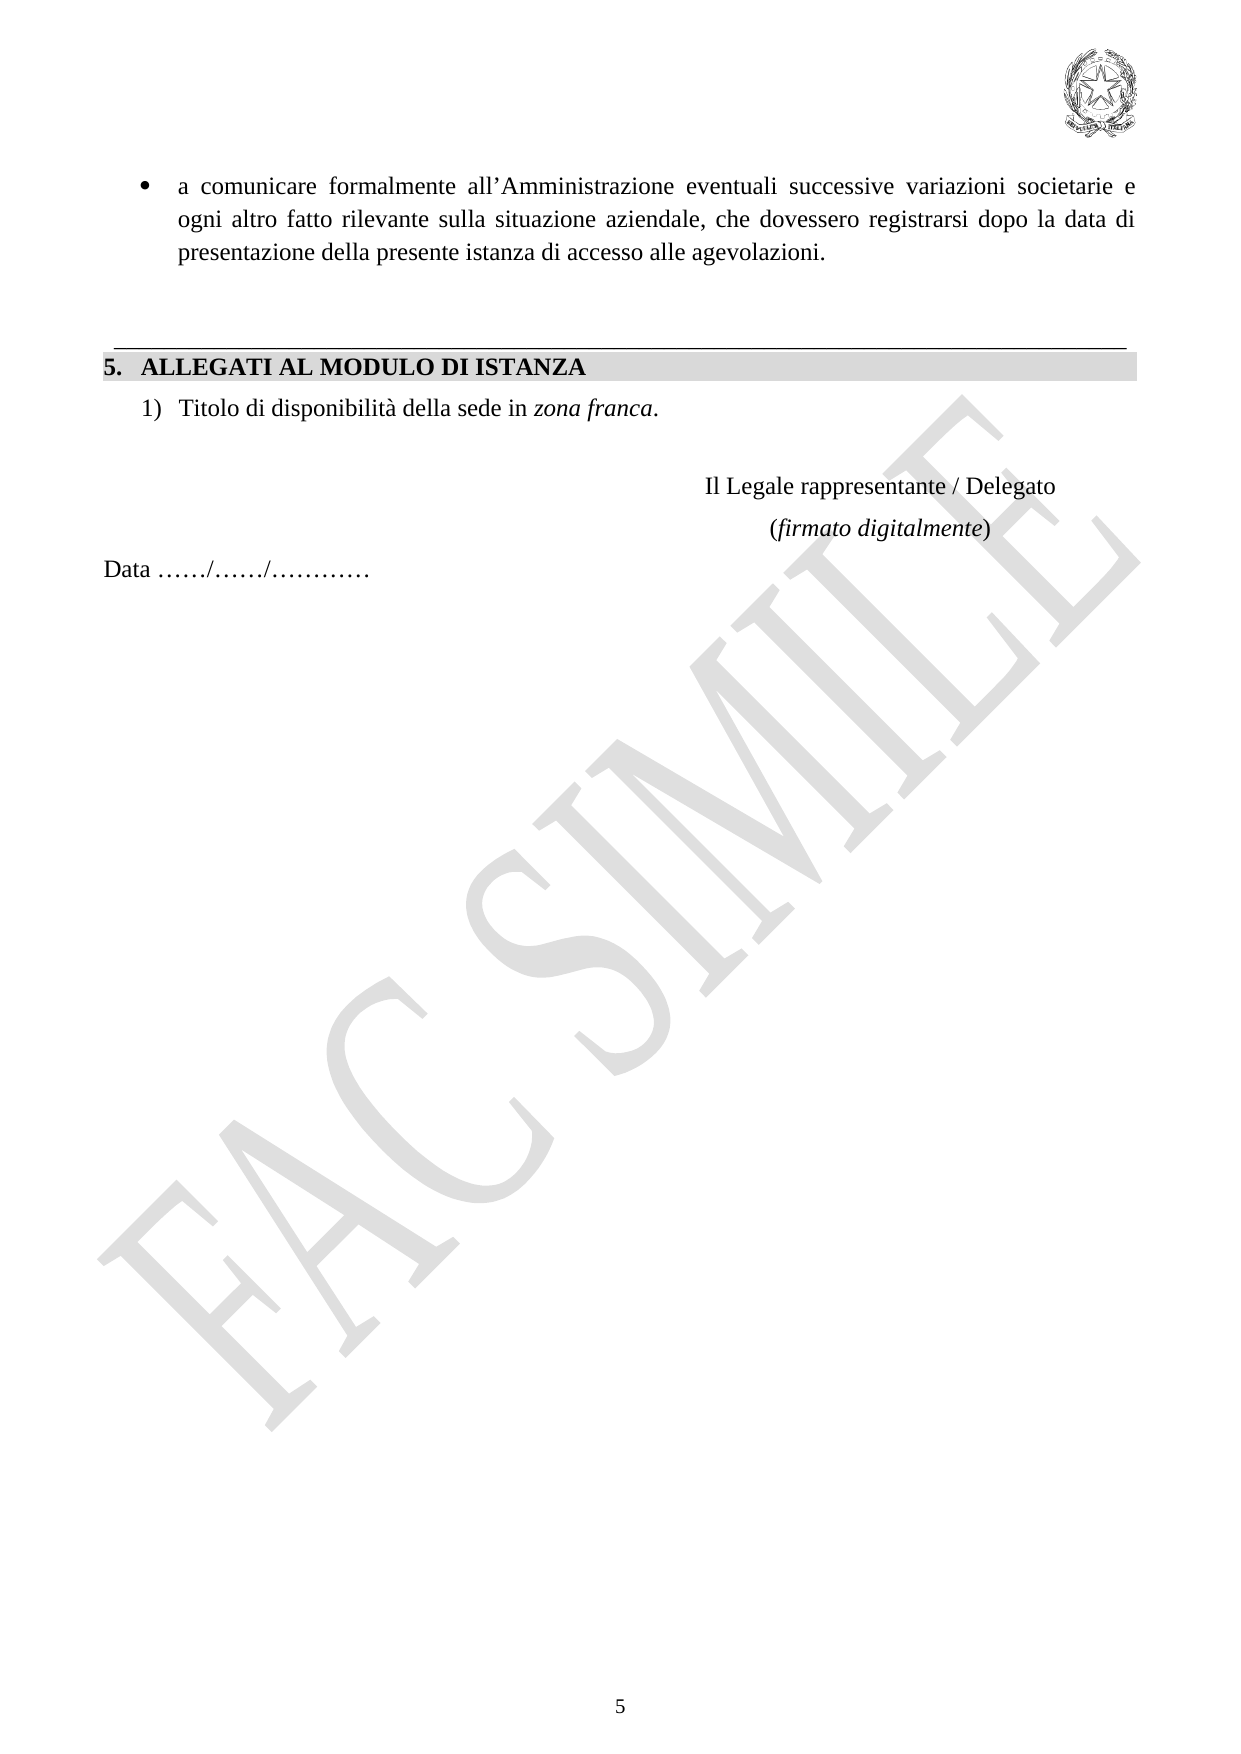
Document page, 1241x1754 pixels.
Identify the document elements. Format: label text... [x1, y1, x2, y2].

text (firmato digitalmente) [623, 513, 1137, 541]
text _________________________________________________________________________________ [103, 323, 1137, 352]
list ALLEGATI AL MODULO DI ISTANZA [103, 352, 1137, 381]
text Data ……/……/………… [103, 554, 1137, 583]
list a comunicare formalmente all’Amministrazione eventuali successive variazioni societarie e ogni altro fatto rilevante sulla situazione aziendale, che dovessero registrarsi dopo la data di presentazione della presente istanza di accesso alle agevolazioni. [141, 171, 1137, 266]
text Il Legale rappresentante / Delegato [623, 471, 1137, 500]
list Titolo di disponibilità della sede in zona franca. [141, 393, 1137, 422]
